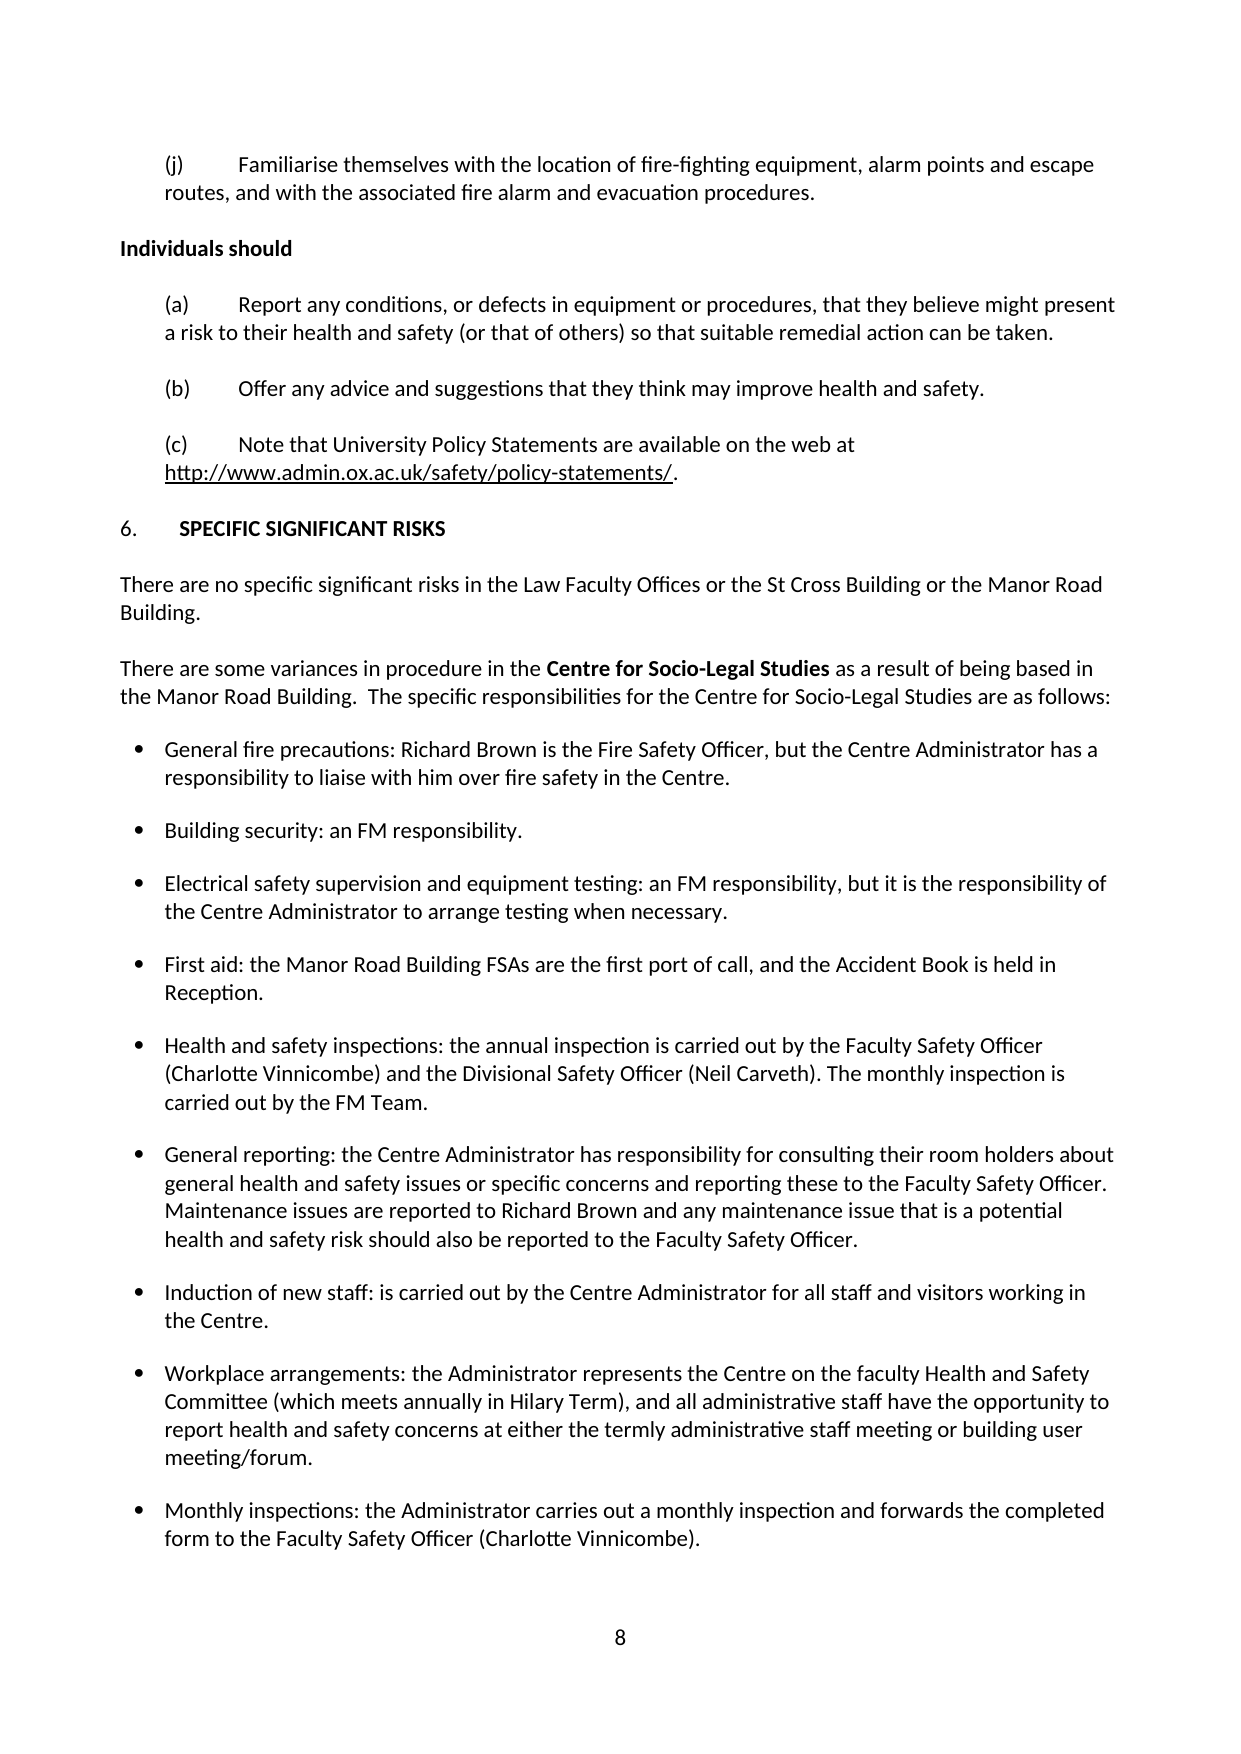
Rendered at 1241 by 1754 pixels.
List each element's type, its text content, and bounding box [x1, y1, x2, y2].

list General fire precautions: Richard Brown is the Fire Safety Officer, but the Centre Administrator has a responsibility to liaise with him over fire safety in the Centre. [135, 735, 1120, 791]
list Workplace arrangements: the Administrator represents the Centre on the faculty Health and Safety Committee (which meets annually in Hilary Term), and all administrative staff have the opportunity to report health and safety concerns at either the termly administrative staff meeting or building user meeting/forum. [135, 1359, 1120, 1471]
list Health and safety inspections: the annual inspection is carried out by the Faculty Safety Officer (Charlotte Vinnicombe) and the Divisional Safety Officer (Neil Carveth). The monthly inspection is carried out by the FM Team. [135, 1032, 1120, 1116]
list Report any conditions, or defects in equipment or procedures, that they believe might present a risk to their health and safety (or that of others) so that suitable remedial action can be taken. [164, 290, 1120, 346]
list First aid: the Manor Road Building FSAs are the first port of call, and the Accident Book is held in Reception. [135, 951, 1120, 1007]
list Electrical safety supervision and equipment testing: an FM responsibility, but it is the responsibility of the Centre Administrator to arrange testing when necessary. [135, 869, 1120, 926]
list Induction of new staff: is carried out by the Centre Administrator for all staff and visitors working in the Centre. [135, 1278, 1120, 1334]
list Building security: an FM responsibility. [135, 816, 1120, 844]
text Individuals should [120, 234, 1120, 262]
list SPECIFIC SIGNIFICANT RISKS [120, 514, 1120, 542]
text There are no specific significant risks in the Law Faculty Offices or the St Cross Building or the Manor Road Building. [120, 570, 1120, 626]
list Familiarise themselves with the location of fire-fighting equipment, alarm points and escape routes, and with the associated fire alarm and evacuation procedures. [164, 150, 1120, 206]
list Monthly inspections: the Administrator carries out a monthly inspection and forwards the completed form to the Faculty Safety Officer (Charlotte Vinnicombe). [135, 1496, 1120, 1552]
list Note that University Policy Statements are available on the web at http://www.admin.ox.ac.uk/safety/policy-statements/. [164, 430, 1120, 486]
text There are some variances in procedure in the Centre for Socio-Legal Studies as a result of being based in the Manor Road Building. The specific responsibilities for the Centre for Socio-Legal Studies are as follows: [120, 654, 1120, 710]
list Offer any advice and suggestions that they think may improve health and safety. [164, 374, 1120, 402]
list General reporting: the Centre Administrator has responsibility for consulting their room holders about general health and safety issues or specific concerns and reporting these to the Faculty Safety Officer. Maintenance issues are reported to Richard Brown and any maintenance issue that is a potential health and safety risk should also be reported to the Faculty Safety Officer. [135, 1141, 1120, 1253]
